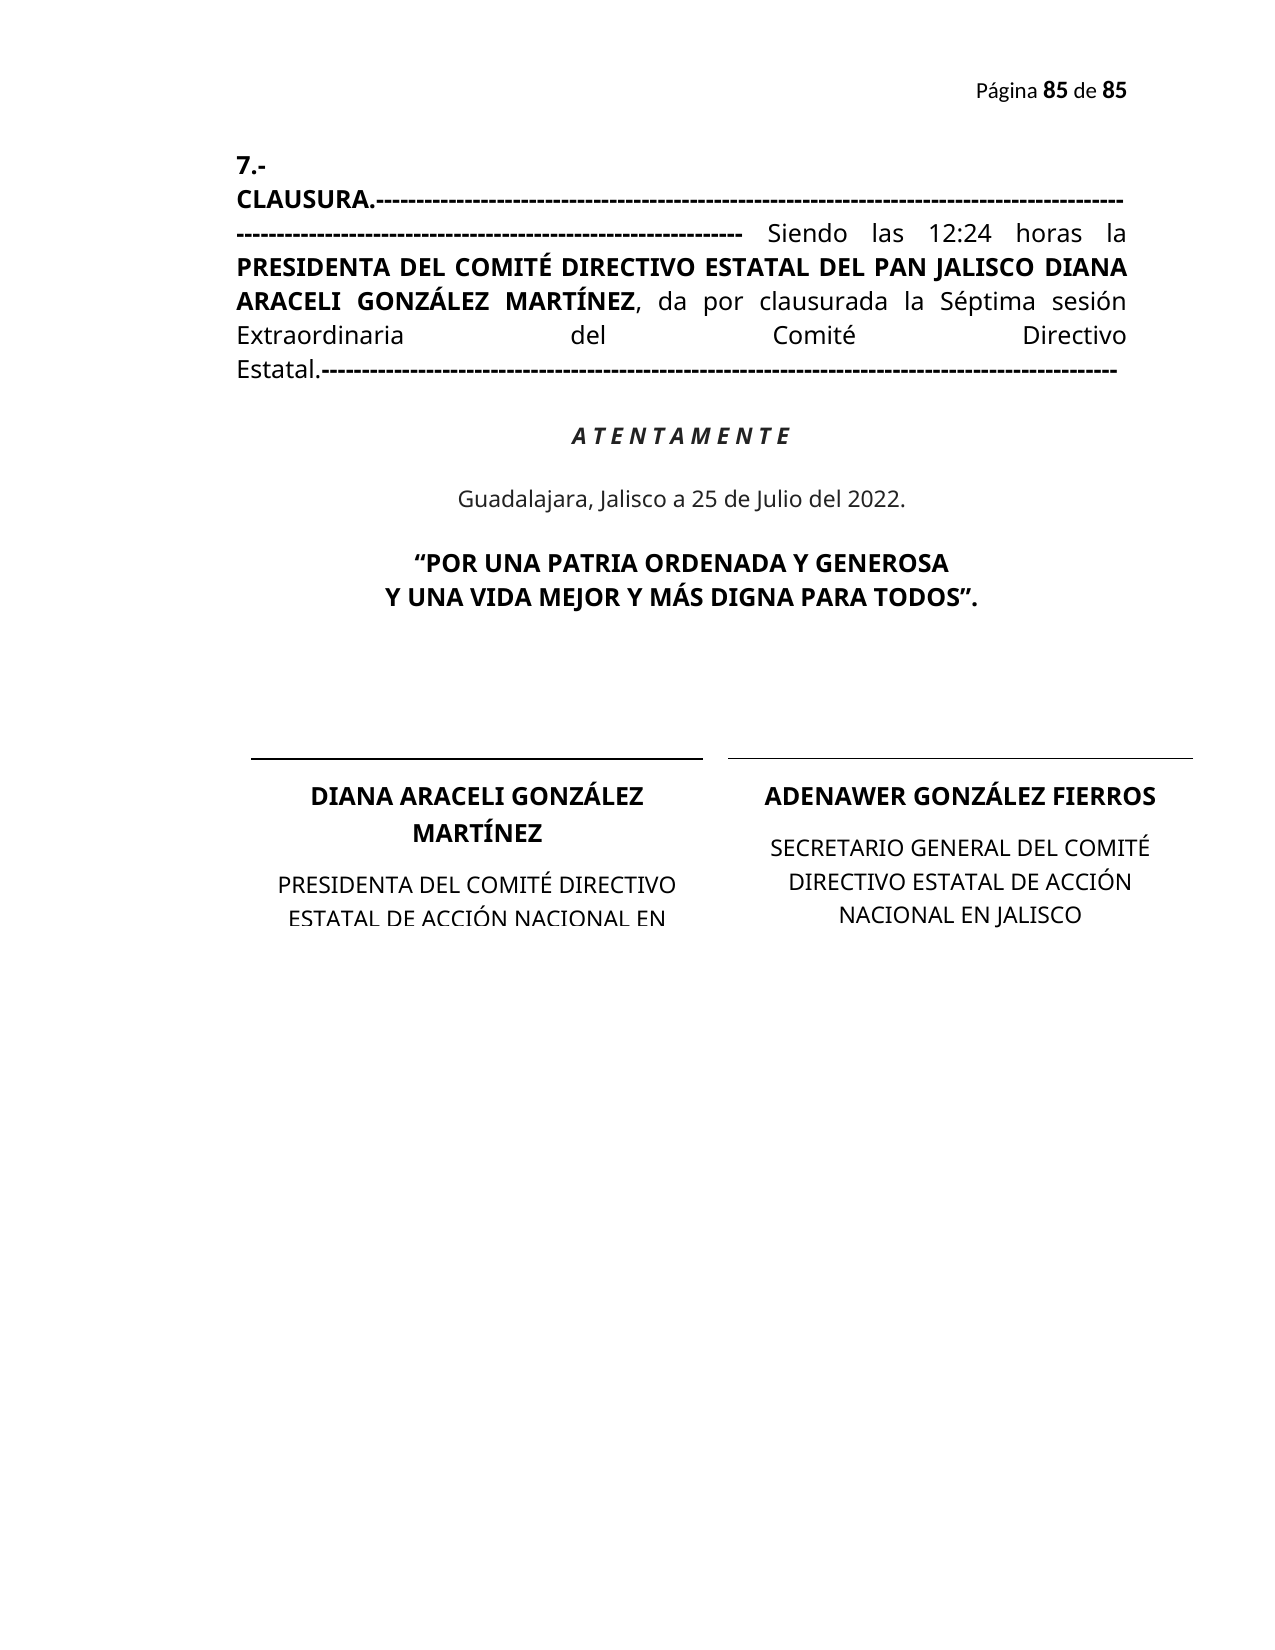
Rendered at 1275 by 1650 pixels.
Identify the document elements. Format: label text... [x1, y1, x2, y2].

text 7.-CLAUSURA.------------------------------------------------------------------------------------------------------------------------------------------------------------ Siendo las 12:24 horas la PRESIDENTA DEL COMITÉ DIRECTIVO ESTATAL DEL PAN JALISCO DIANA ARACELI GONZÁLEZ MARTÍNEZ, da por clausurada la Séptima sesión Extraordinaria del Comité Directivo Estatal.--------------------------------------------------------------------------------------------------- [236, 148, 1127, 386]
text Y UNA VIDA MEJOR Y MÁS DIGNA PARA TODOS”. [236, 579, 1127, 613]
text A T E N T A M E N T E [236, 420, 1127, 451]
text “POR UNA PATRIA ORDENADA Y GENEROSA [236, 545, 1127, 579]
text Guadalajara, Jalisco a 25 de Julio del 2022. [236, 483, 1127, 514]
